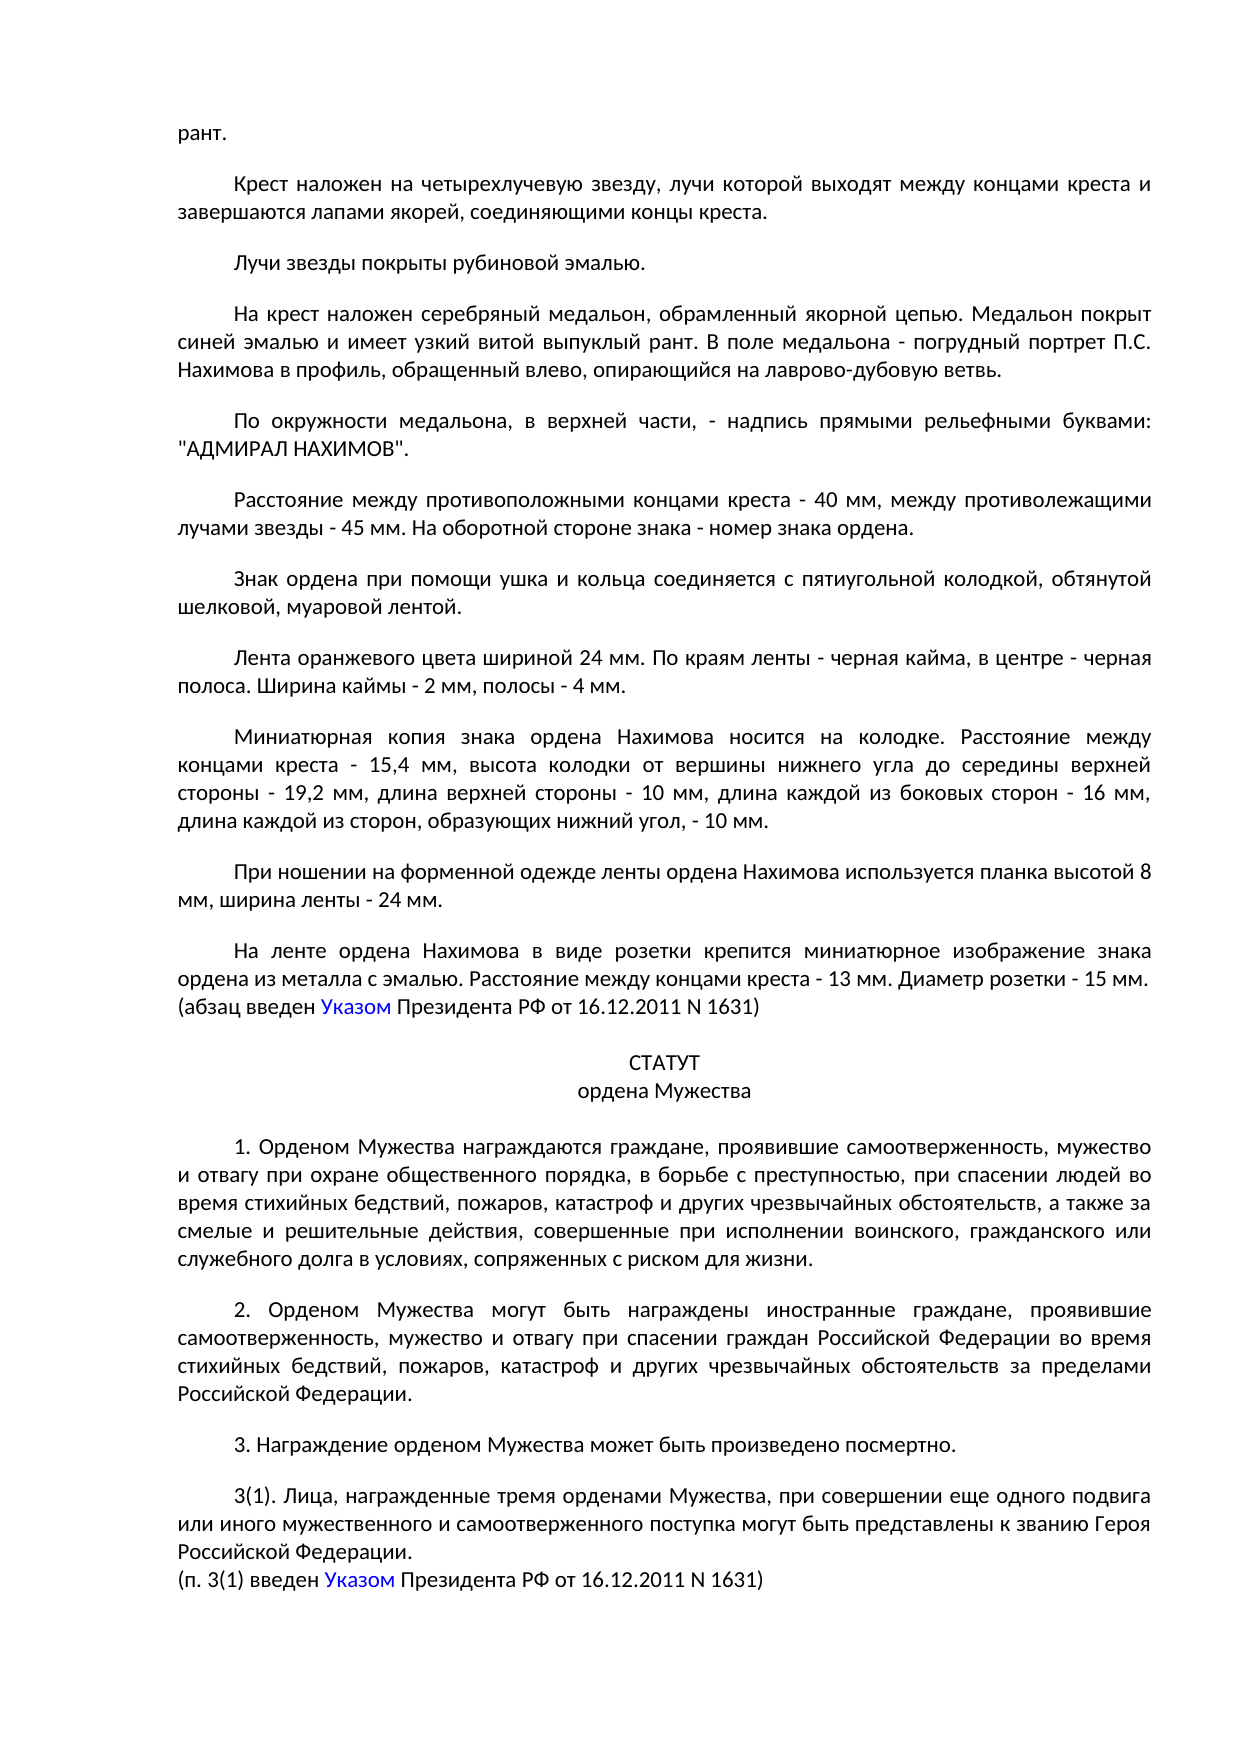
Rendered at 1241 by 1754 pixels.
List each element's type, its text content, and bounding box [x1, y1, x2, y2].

text (п. 3(1) введен Указом Президента РФ от 16.12.2011 N 1631) [177, 1565, 1152, 1593]
text При ношении на форменной одежде ленты ордена Нахимова используется планка высотой 8 мм, ширина ленты - 24 мм. [177, 857, 1152, 913]
text Лучи звезды покрыты рубиновой эмалью. [177, 248, 1152, 276]
text 2. Орденом Мужества могут быть награждены иностранные граждане, проявившие самоотверженность, мужество и отвагу при спасении граждан Российской Федерации во время стихийных бедствий, пожаров, катастроф и других чрезвычайных обстоятельств за пределами Российской Федерации. [177, 1295, 1152, 1407]
text (абзац введен Указом Президента РФ от 16.12.2011 N 1631) [177, 992, 1152, 1020]
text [177, 118, 1152, 146]
text 1. Орденом Мужества награждаются граждане, проявившие самоотверженность, мужество и отвагу при охране общественного порядка, в борьбе с преступностью, при спасении людей во время стихийных бедствий, пожаров, катастроф и других чрезвычайных обстоятельств, а также за смелые и решительные действия, совершенные при исполнении воинского, гражданского или служебного долга в условиях, сопряженных с риском для жизни. [177, 1132, 1152, 1272]
text ордена Мужества [177, 1076, 1152, 1104]
text СТАТУТ [177, 1048, 1152, 1076]
text Миниатюрная копия знака ордена Нахимова носится на колодке. Расстояние между концами креста - 15,4 мм, высота колодки от вершины нижнего угла до середины верхней стороны - 19,2 мм, длина верхней стороны - 10 мм, длина каждой из боковых сторон - 16 мм, длина каждой из сторон, образующих нижний угол, - 10 мм. [177, 722, 1152, 834]
text Крест наложен на четырехлучевую звезду, лучи которой выходят между концами креста и завершаются лапами якорей, соединяющими концы креста. [177, 169, 1152, 225]
text На ленте ордена Нахимова в виде розетки крепится миниатюрное изображение знака ордена из металла с эмалью. Расстояние между концами креста - 13 мм. Диаметр розетки - 15 мм. [177, 936, 1152, 992]
text 3. Награждение орденом Мужества может быть произведено посмертно. [177, 1430, 1152, 1458]
text Расстояние между противоположными концами креста - 40 мм, между противолежащими лучами звезды - 45 мм. На оборотной стороне знака - номер знака ордена. [177, 485, 1152, 541]
text 3(1). Лица, награжденные тремя орденами Мужества, при совершении еще одного подвига или иного мужественного и самоотверженного поступка могут быть представлены к званию Героя Российской Федерации. [177, 1481, 1152, 1565]
text По окружности медальона, в верхней части, - надпись прямыми рельефными буквами: "АДМИРАЛ НАХИМОВ". [177, 406, 1152, 462]
text Знак ордена при помощи ушка и кольца соединяется с пятиугольной колодкой, обтянутой шелковой, муаровой лентой. [177, 564, 1152, 620]
text На крест наложен серебряный медальон, обрамленный якорной цепью. Медальон покрыт синей эмалью и имеет узкий витой выпуклый рант. В поле медальона - погрудный портрет П.С. Нахимова в профиль, обращенный влево, опирающийся на лаврово-дубовую ветвь. [177, 299, 1152, 383]
text Лента оранжевого цвета шириной 24 мм. По краям ленты - черная кайма, в центре - черная полоса. Ширина каймы - 2 мм, полосы - 4 мм. [177, 643, 1152, 699]
